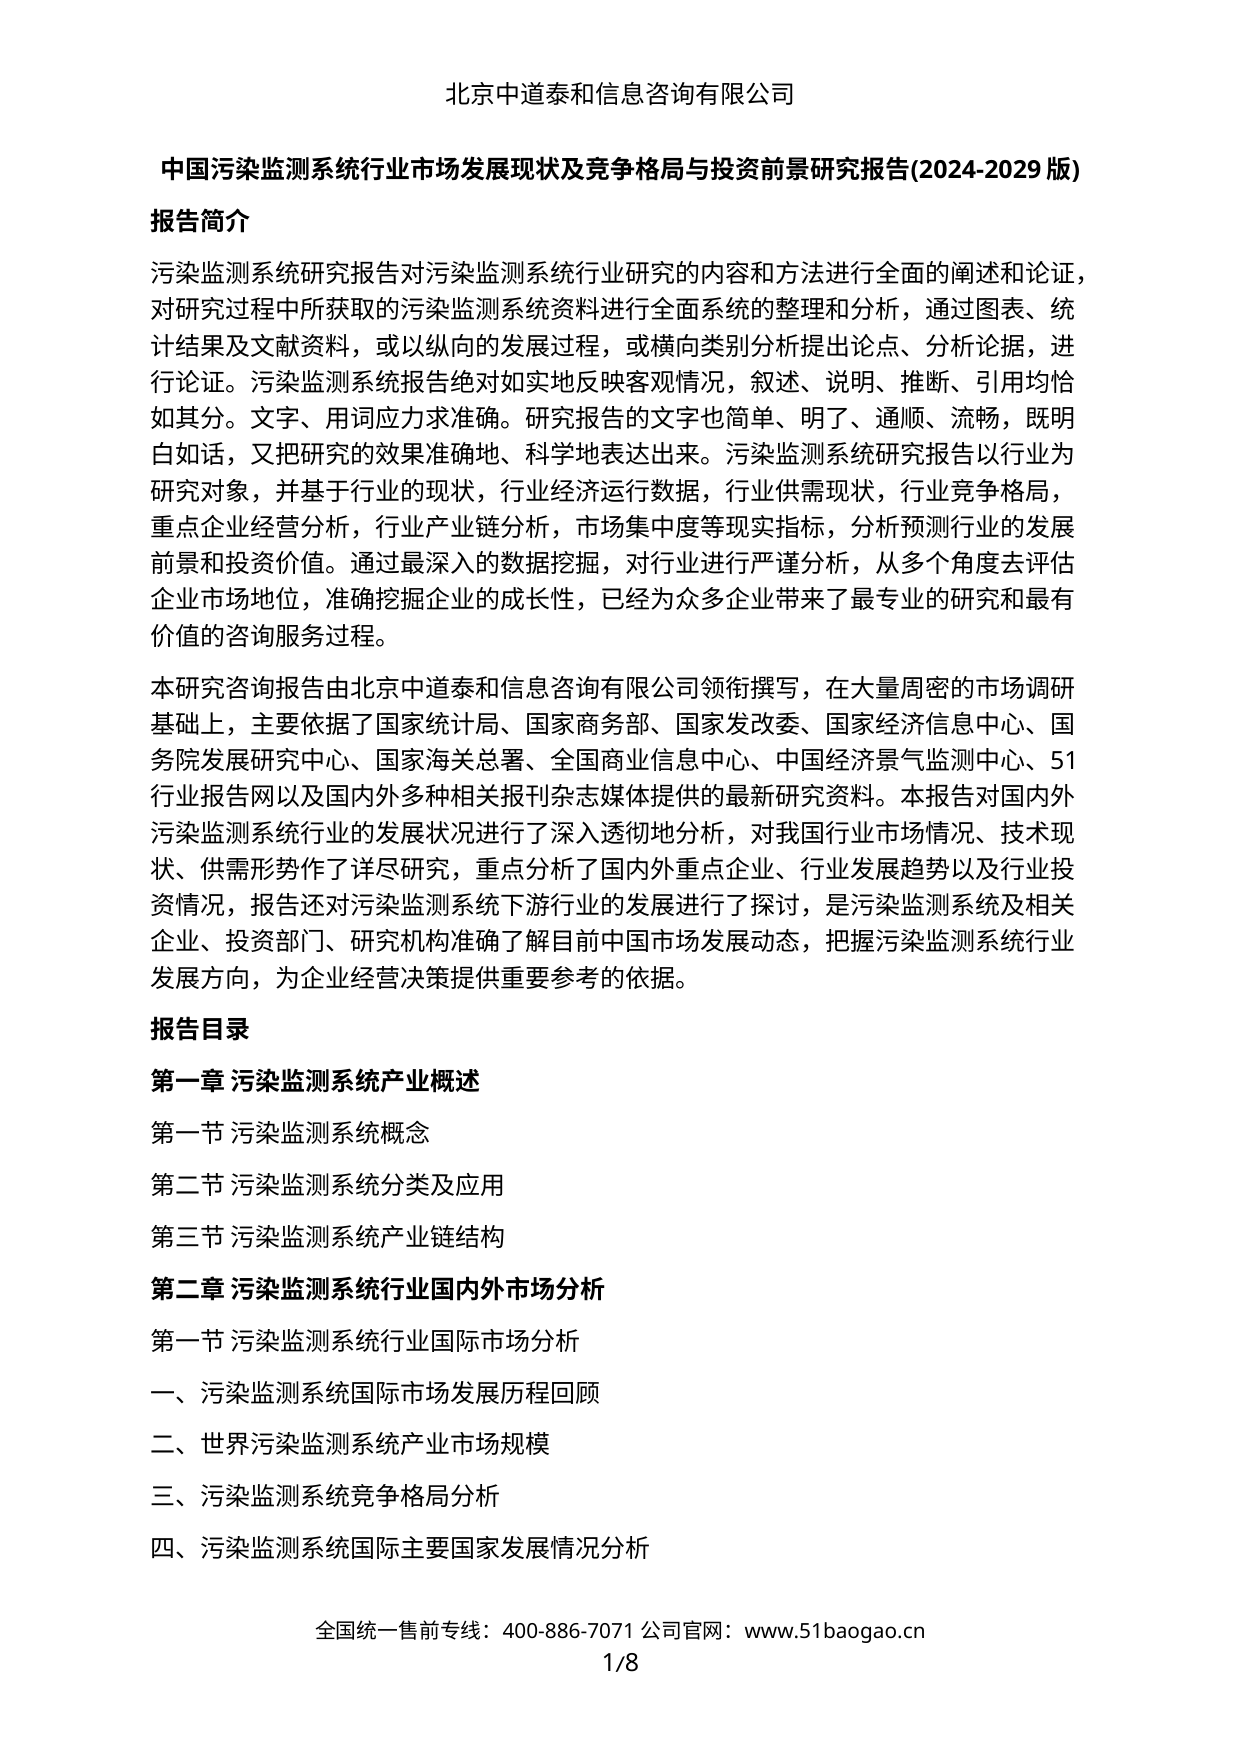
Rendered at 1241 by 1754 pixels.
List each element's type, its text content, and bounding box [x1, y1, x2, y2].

text 第一节 污染监测系统行业国际市场分析 [150, 1321, 1090, 1357]
text 污染监测系统研究报告对污染监测系统行业研究的内容和方法进行全面的阐述和论证，对研究过程中所获取的污染监测系统资料进行全面系统的整理和分析，通过图表、统计结果及文献资料，或以纵向的发展过程，或横向类别分析提出论点、分析论据，进行论证。污染监测系统报告绝对如实地反映客观情况，叙述、说明、推断、引用均恰如其分。文字、用词应力求准确。研究报告的文字也简单、明了、通顺、流畅，既明白如话，又把研究的效果准确地、科学地表达出来。污染监测系统研究报告以行业为研究对象，并基于行业的现状，行业经济运行数据，行业供需现状，行业竞争格局，重点企业经营分析，行业产业链分析，市场集中度等现实指标，分析预测行业的发展前景和投资价值。通过最深入的数据挖掘，对行业进行严谨分析，从多个角度去评估企业市场地位，准确挖掘企业的成长性，已经为众多企业带来了最专业的研究和最有价值的咨询服务过程。 [150, 254, 1090, 652]
text 二、世界污染监测系统产业市场规模 [150, 1425, 1090, 1461]
text 第二节 污染监测系统分类及应用 [150, 1166, 1090, 1202]
text 三、污染监测系统竞争格局分析 [150, 1477, 1090, 1513]
text 报告目录 [150, 1010, 1090, 1046]
text 第二章 污染监测系统行业国内外市场分析 [150, 1269, 1090, 1306]
text 第三节 污染监测系统产业链结构 [150, 1217, 1090, 1254]
text 四、污染监测系统国际主要国家发展情况分析 [150, 1529, 1090, 1565]
text 一、污染监测系统国际市场发展历程回顾 [150, 1373, 1090, 1409]
text 报告简介 [150, 202, 1090, 238]
text 本研究咨询报告由北京中道泰和信息咨询有限公司领衔撰写，在大量周密的市场调研基础上，主要依据了国家统计局、国家商务部、国家发改委、国家经济信息中心、国务院发展研究中心、国家海关总署、全国商业信息中心、中国经济景气监测中心、51行业报告网以及国内外多种相关报刊杂志媒体提供的最新研究资料。本报告对国内外污染监测系统行业的发展状况进行了深入透彻地分析，对我国行业市场情况、技术现状、供需形势作了详尽研究，重点分析了国内外重点企业、行业发展趋势以及行业投资情况，报告还对污染监测系统下游行业的发展进行了探讨，是污染监测系统及相关企业、投资部门、研究机构准确了解目前中国市场发展动态，把握污染监测系统行业发展方向，为企业经营决策提供重要参考的依据。 [150, 668, 1090, 994]
text 第一节 污染监测系统概念 [150, 1114, 1090, 1150]
text 第一章 污染监测系统产业概述 [150, 1062, 1090, 1098]
text 中国污染监测系统行业市场发展现状及竞争格局与投资前景研究报告(2024-2029版) [150, 150, 1090, 186]
